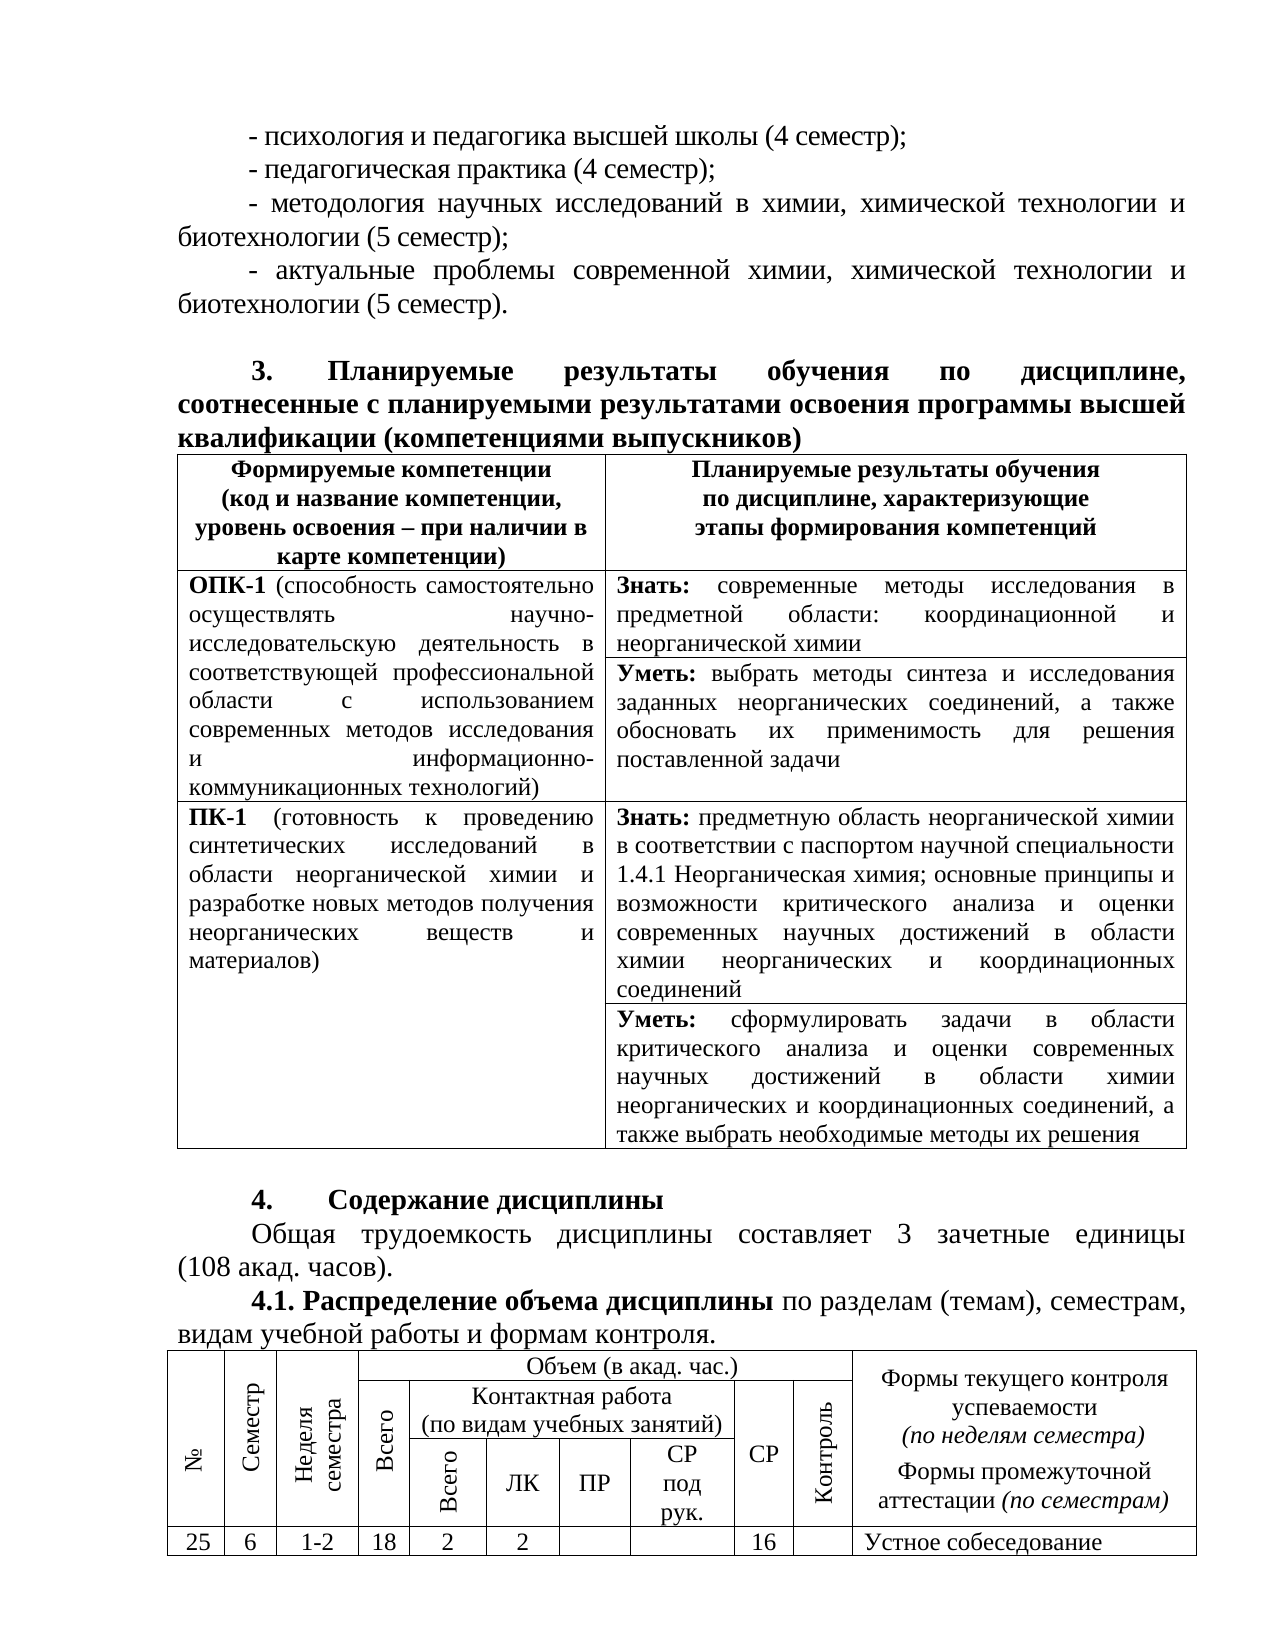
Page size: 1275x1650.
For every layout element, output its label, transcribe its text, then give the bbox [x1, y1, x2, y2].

text Общая трудоемкость дисциплины составляет 3 зачетные единицы (108 акад. часов). [177, 1216, 1186, 1283]
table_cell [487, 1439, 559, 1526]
text - психология и педагогика высшей школы (4 семестр); [177, 118, 1186, 152]
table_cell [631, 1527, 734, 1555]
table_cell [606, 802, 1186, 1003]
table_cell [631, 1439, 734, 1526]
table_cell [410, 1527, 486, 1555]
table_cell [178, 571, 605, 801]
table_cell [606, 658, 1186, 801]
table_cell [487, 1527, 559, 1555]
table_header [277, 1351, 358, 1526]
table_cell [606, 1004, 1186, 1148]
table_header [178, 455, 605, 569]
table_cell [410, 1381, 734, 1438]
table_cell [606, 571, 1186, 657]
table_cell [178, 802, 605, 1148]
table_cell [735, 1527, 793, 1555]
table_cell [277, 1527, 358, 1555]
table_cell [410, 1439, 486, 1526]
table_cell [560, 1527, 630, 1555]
text - методология научных исследований в химии, химической технологии и биотехнологии (5 семестр); [177, 185, 1186, 252]
list Содержание дисциплины [177, 1182, 1186, 1216]
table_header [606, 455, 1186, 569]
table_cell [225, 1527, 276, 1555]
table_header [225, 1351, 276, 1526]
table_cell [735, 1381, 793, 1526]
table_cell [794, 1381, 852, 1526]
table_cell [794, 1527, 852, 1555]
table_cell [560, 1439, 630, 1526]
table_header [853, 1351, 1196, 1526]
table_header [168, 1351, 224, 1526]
text - актуальные проблемы современной химии, химической технологии и биотехнологии (5 семестр). [177, 252, 1186, 319]
text 4.1. Распределение объема дисциплины по разделам (темам), семестрам, видам учебной работы и формам контроля. [177, 1283, 1186, 1350]
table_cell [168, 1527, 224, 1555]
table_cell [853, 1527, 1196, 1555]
list Планируемые результаты обучения по дисциплине, соотнесенные с планируемыми результатами освоения программы высшей квалификации (компетенциями выпускников) [177, 353, 1186, 453]
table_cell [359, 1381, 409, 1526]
text - педагогическая практика (4 семестр); [177, 152, 1186, 185]
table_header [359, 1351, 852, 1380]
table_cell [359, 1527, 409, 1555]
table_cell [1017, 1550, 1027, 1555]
